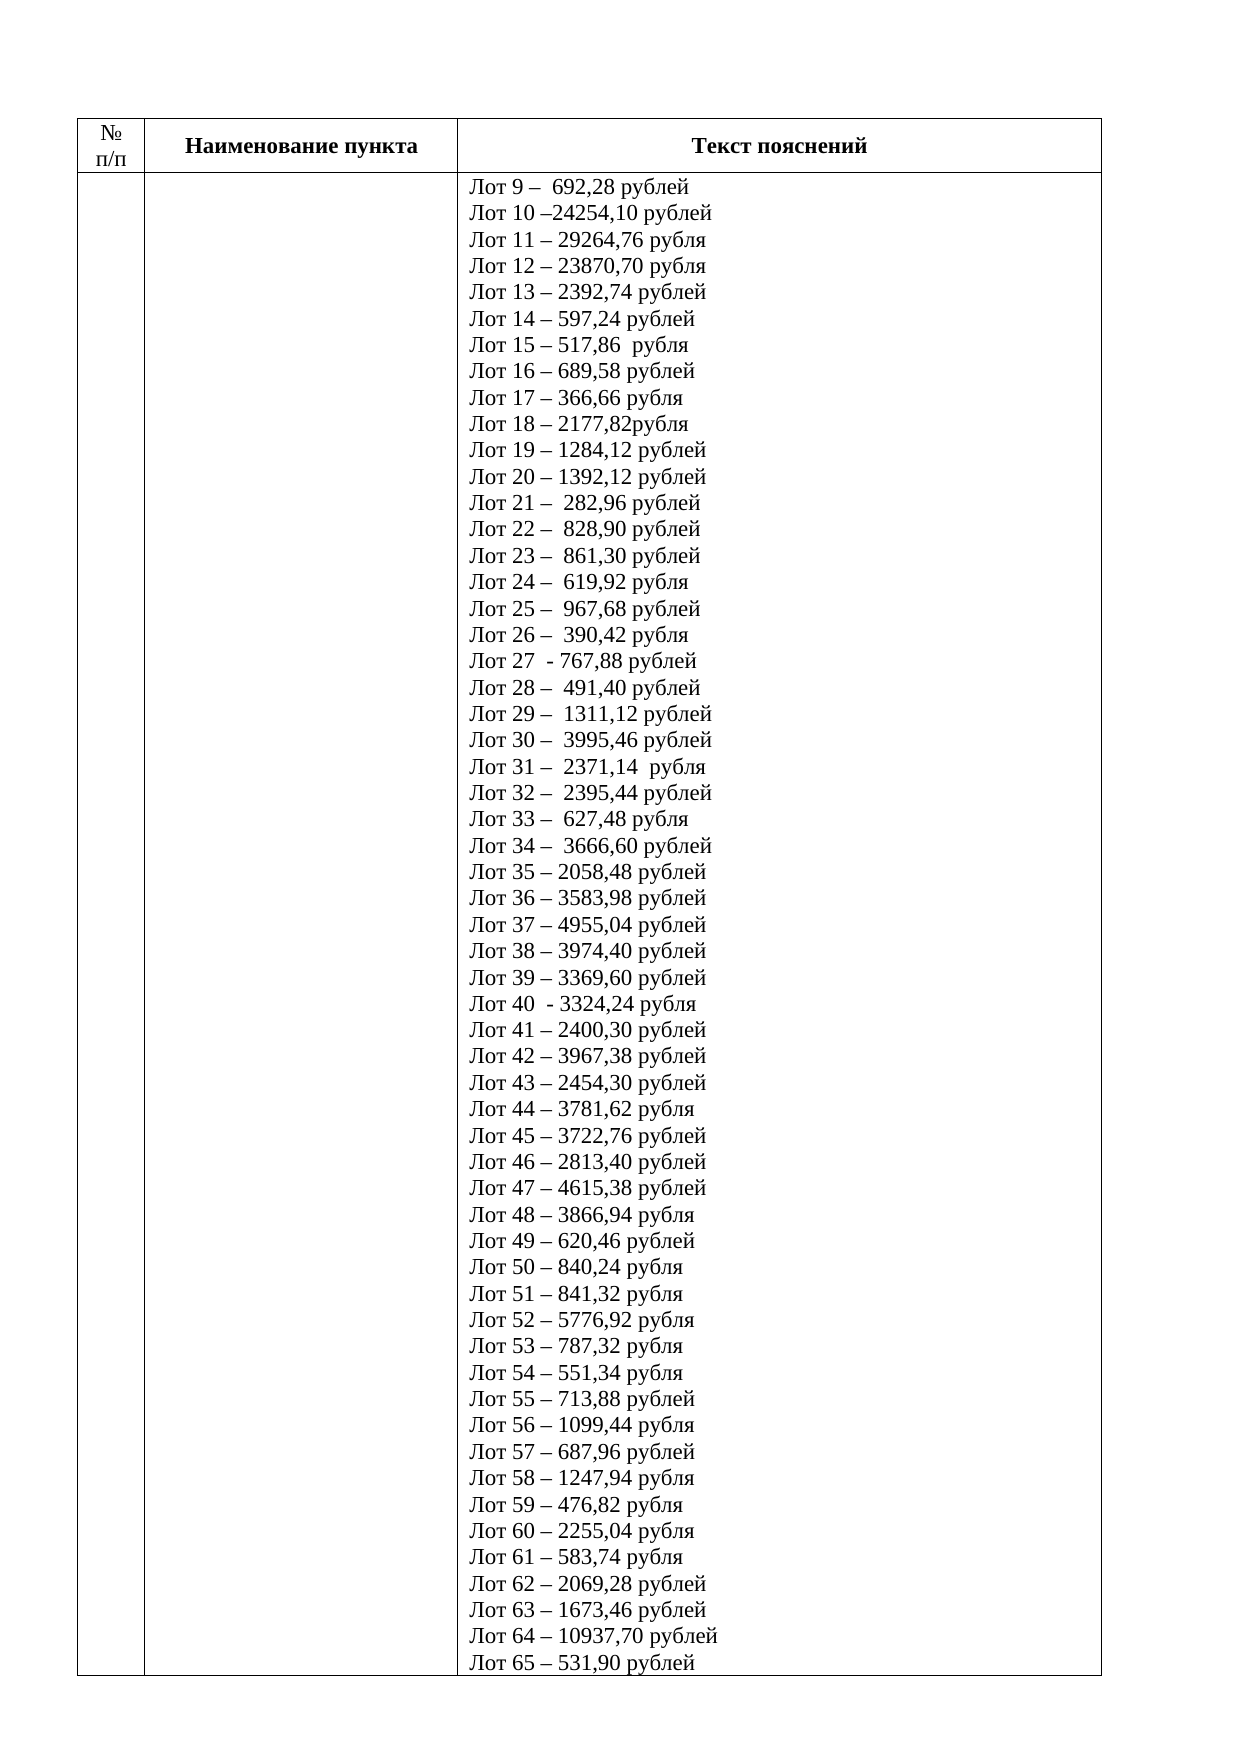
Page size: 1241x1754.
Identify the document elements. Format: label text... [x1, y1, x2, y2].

table_header Наименование пункта [145, 119, 457, 172]
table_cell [458, 173, 1101, 1675]
table_header Текст пояснений [458, 119, 1101, 172]
table_cell 8 [78, 173, 144, 1675]
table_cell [145, 173, 457, 1675]
table_header № п/п [78, 119, 144, 172]
